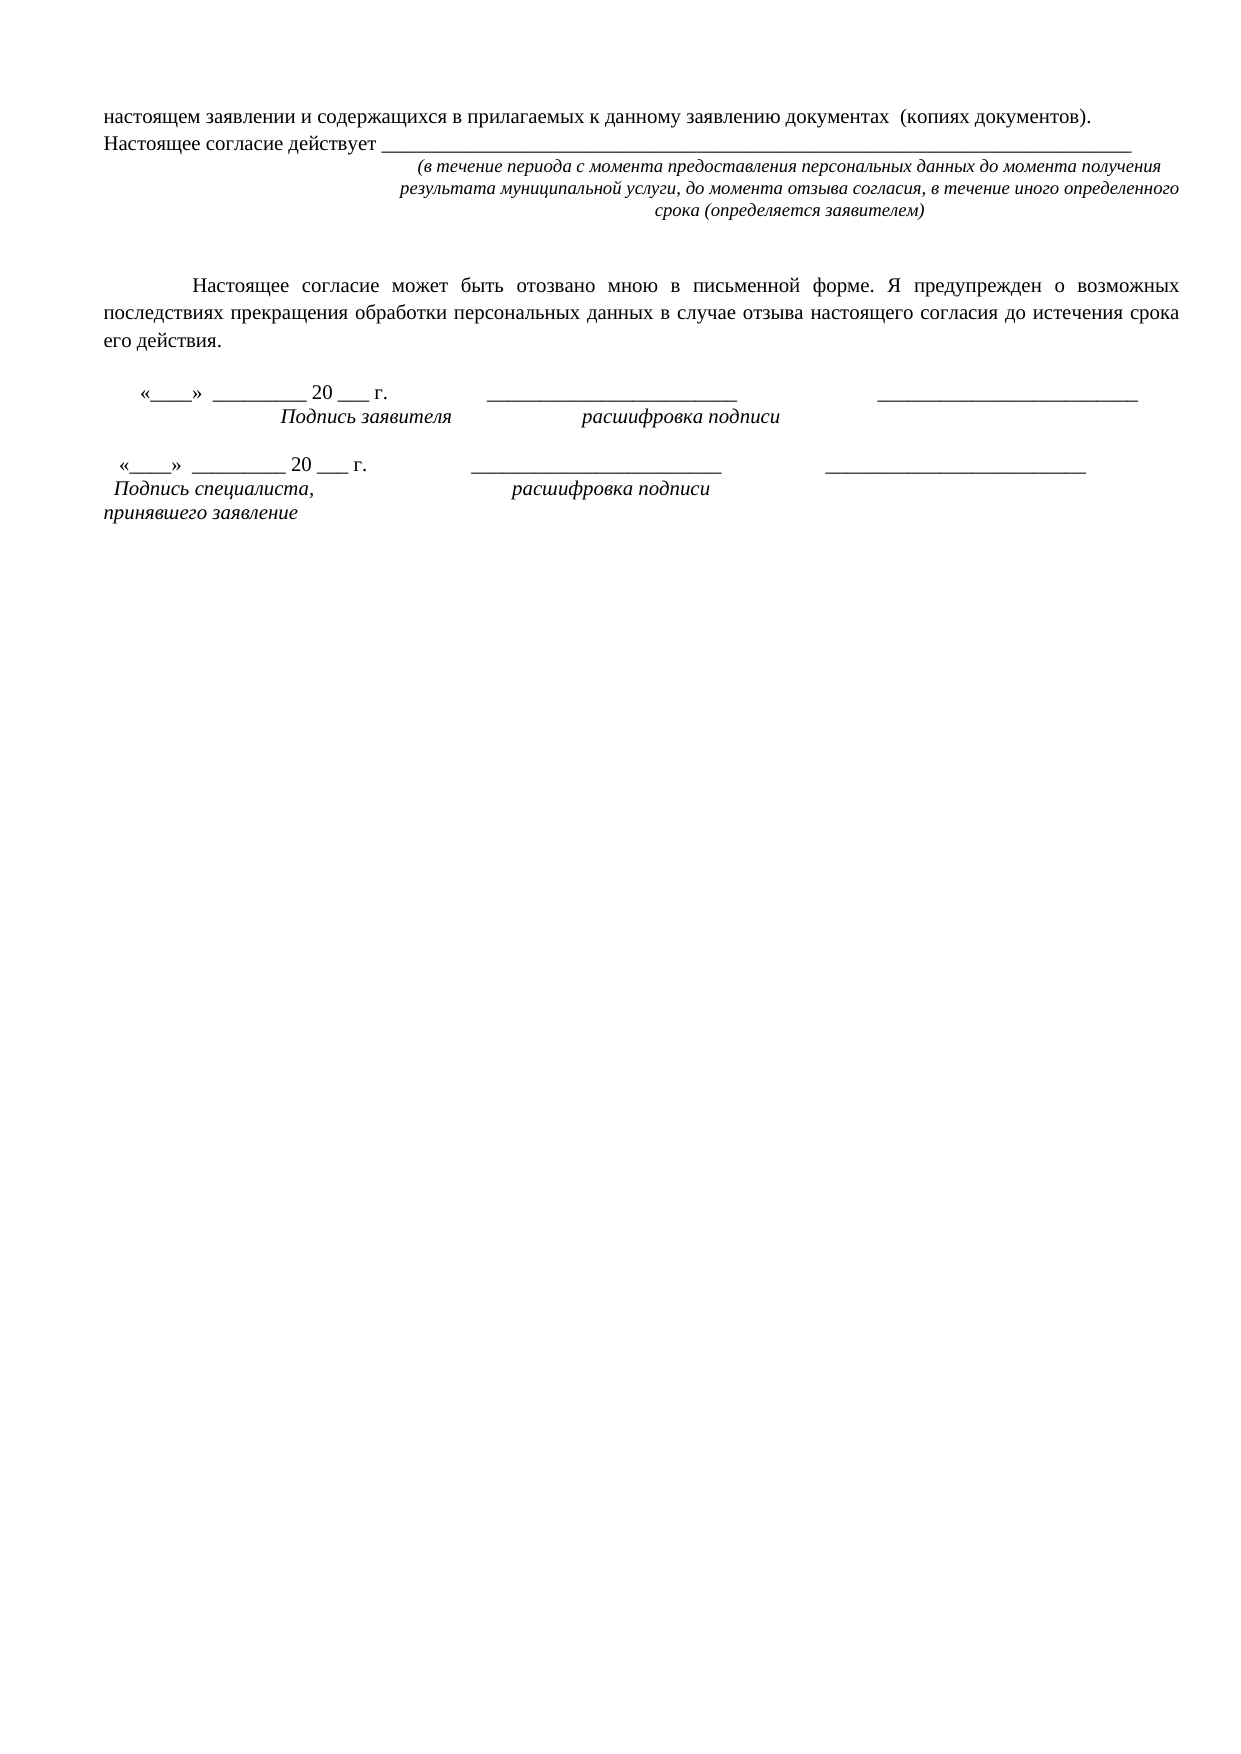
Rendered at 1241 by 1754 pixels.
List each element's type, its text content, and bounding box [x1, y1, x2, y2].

text «____» _________ 20 ___ г. ________________________ _________________________ [103, 379, 1155, 404]
text Подпись специалиста, расшифровка подписи [103, 476, 1155, 500]
text принявшего заявление [103, 500, 1155, 524]
text Настоящее согласие может быть отозвано мною в письменной форме. Я предупрежден о возможных последствиях прекращения обработки персональных данных в случае отзыва настоящего согласия до истечения срока его действия. [103, 273, 1181, 352]
text (в течение периода с момента предоставления персональных данных до момента получения результата муниципальной услуги, до момента отзыва согласия, в течение иного определенного срока (определяется заявителем) [398, 155, 1181, 220]
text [103, 104, 1181, 128]
text Настоящее согласие действует ________________________________________________________________________ [103, 131, 1181, 155]
text «____» _________ 20 ___ г. ________________________ _________________________ [103, 452, 1155, 476]
text Подпись заявителя расшифровка подписи [103, 404, 1155, 428]
